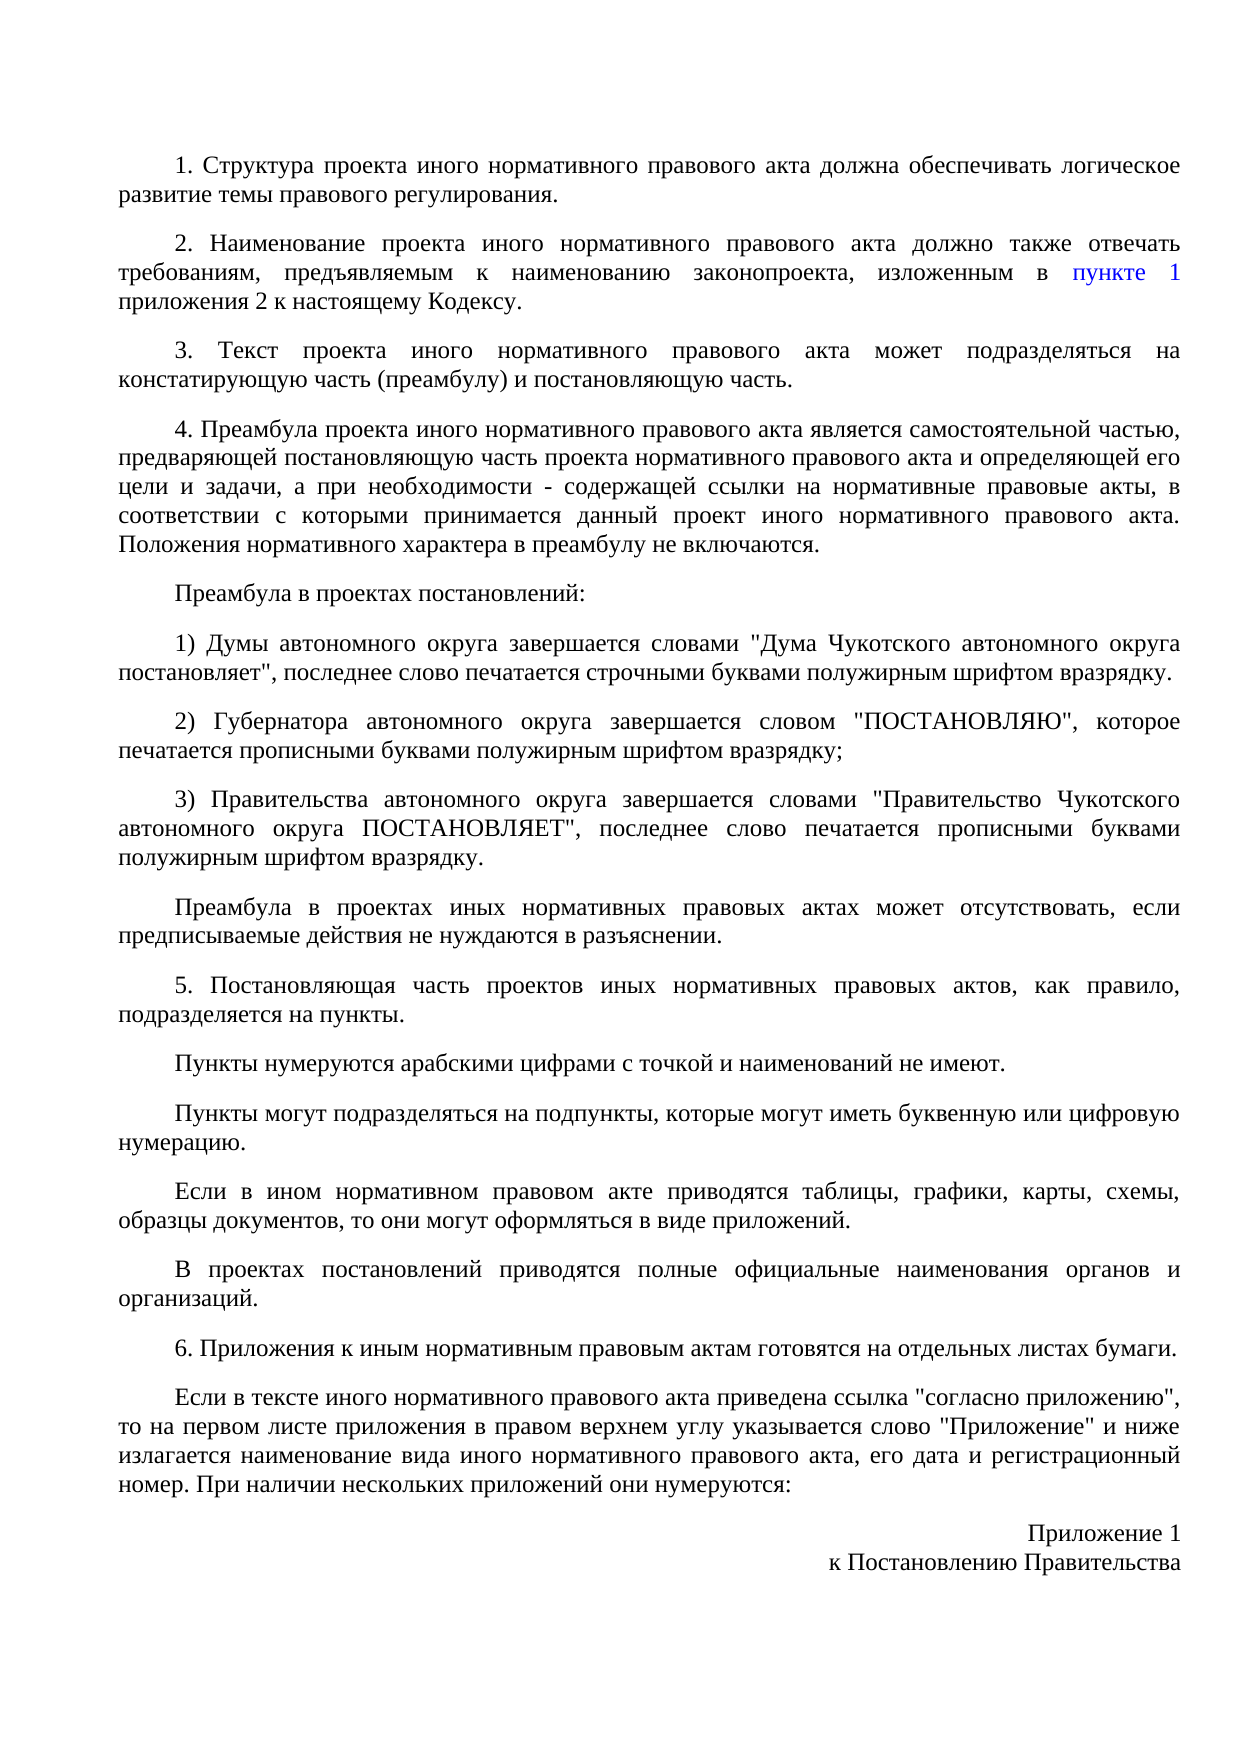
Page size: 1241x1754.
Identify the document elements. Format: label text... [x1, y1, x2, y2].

text 3. Текст проекта иного нормативного правового акта может подразделяться на констатирующую часть (преамбулу) и постановляющую часть. [118, 335, 1181, 393]
text Приложение 1 [118, 1518, 1181, 1547]
text 2) Губернатора автономного округа завершается словом "ПОСТАНОВЛЯЮ", которое печатается прописными буквами полужирным шрифтом вразрядку; [118, 706, 1181, 764]
text Если в ином нормативном правовом акте приводятся таблицы, графики, карты, схемы, образцы документов, то они могут оформляться в виде приложений. [118, 1176, 1181, 1234]
text 2. Наименование проекта иного нормативного правового акта должно также отвечать требованиям, предъявляемым к наименованию законопроекта, изложенным в пункте 1 приложения 2 к настоящему Кодексу. [118, 228, 1181, 314]
text 3) Правительства автономного округа завершается словами "Правительство Чукотского автономного округа ПОСТАНОВЛЯЕТ", последнее слово печатается прописными буквами полужирным шрифтом вразрядку. [118, 784, 1181, 871]
text 4. Преамбула проекта иного нормативного правового акта является самостоятельной частью, предваряющей постановляющую часть проекта нормативного правового акта и определяющей его цели и задачи, а при необходимости - содержащей ссылки на нормативные правовые акты, в соответствии с которыми принимается данный проект иного нормативного правового акта. Положения нормативного характера в преамбулу не включаются. [118, 414, 1181, 557]
text Если в тексте иного нормативного правового акта приведена ссылка "согласно приложению", то на первом листе приложения в правом верхнем углу указывается слово "Приложение" и ниже излагается наименование вида иного нормативного правового акта, его дата и регистрационный номер. При наличии нескольких приложений они нумеруются: [118, 1382, 1181, 1497]
text Преамбула в проектах постановлений: [118, 578, 1181, 607]
text 1. Структура проекта иного нормативного правового акта должна обеспечивать логическое развитие темы правового регулирования. [118, 150, 1181, 207]
text Пункты нумеруются арабскими цифрами с точкой и наименований не имеют. [118, 1048, 1181, 1077]
text к Постановлению Правительства [118, 1547, 1181, 1576]
text 1) Думы автономного округа завершается словами "Дума Чукотского автономного округа постановляет", последнее слово печатается строчными буквами полужирным шрифтом вразрядку. [118, 628, 1181, 685]
text 5. Постановляющая часть проектов иных нормативных правовых актов, как правило, подразделяется на пункты. [118, 970, 1181, 1027]
text 6. Приложения к иным нормативным правовым актам готовятся на отдельных листах бумаги. [118, 1333, 1181, 1362]
text Преамбула в проектах иных нормативных правовых актах может отсутствовать, если предписываемые действия не нуждаются в разъяснении. [118, 892, 1181, 949]
text Пункты могут подразделяться на подпункты, которые могут иметь буквенную или цифровую нумерацию. [118, 1098, 1181, 1155]
text В проектах постановлений приводятся полные официальные наименования органов и организаций. [118, 1254, 1181, 1312]
